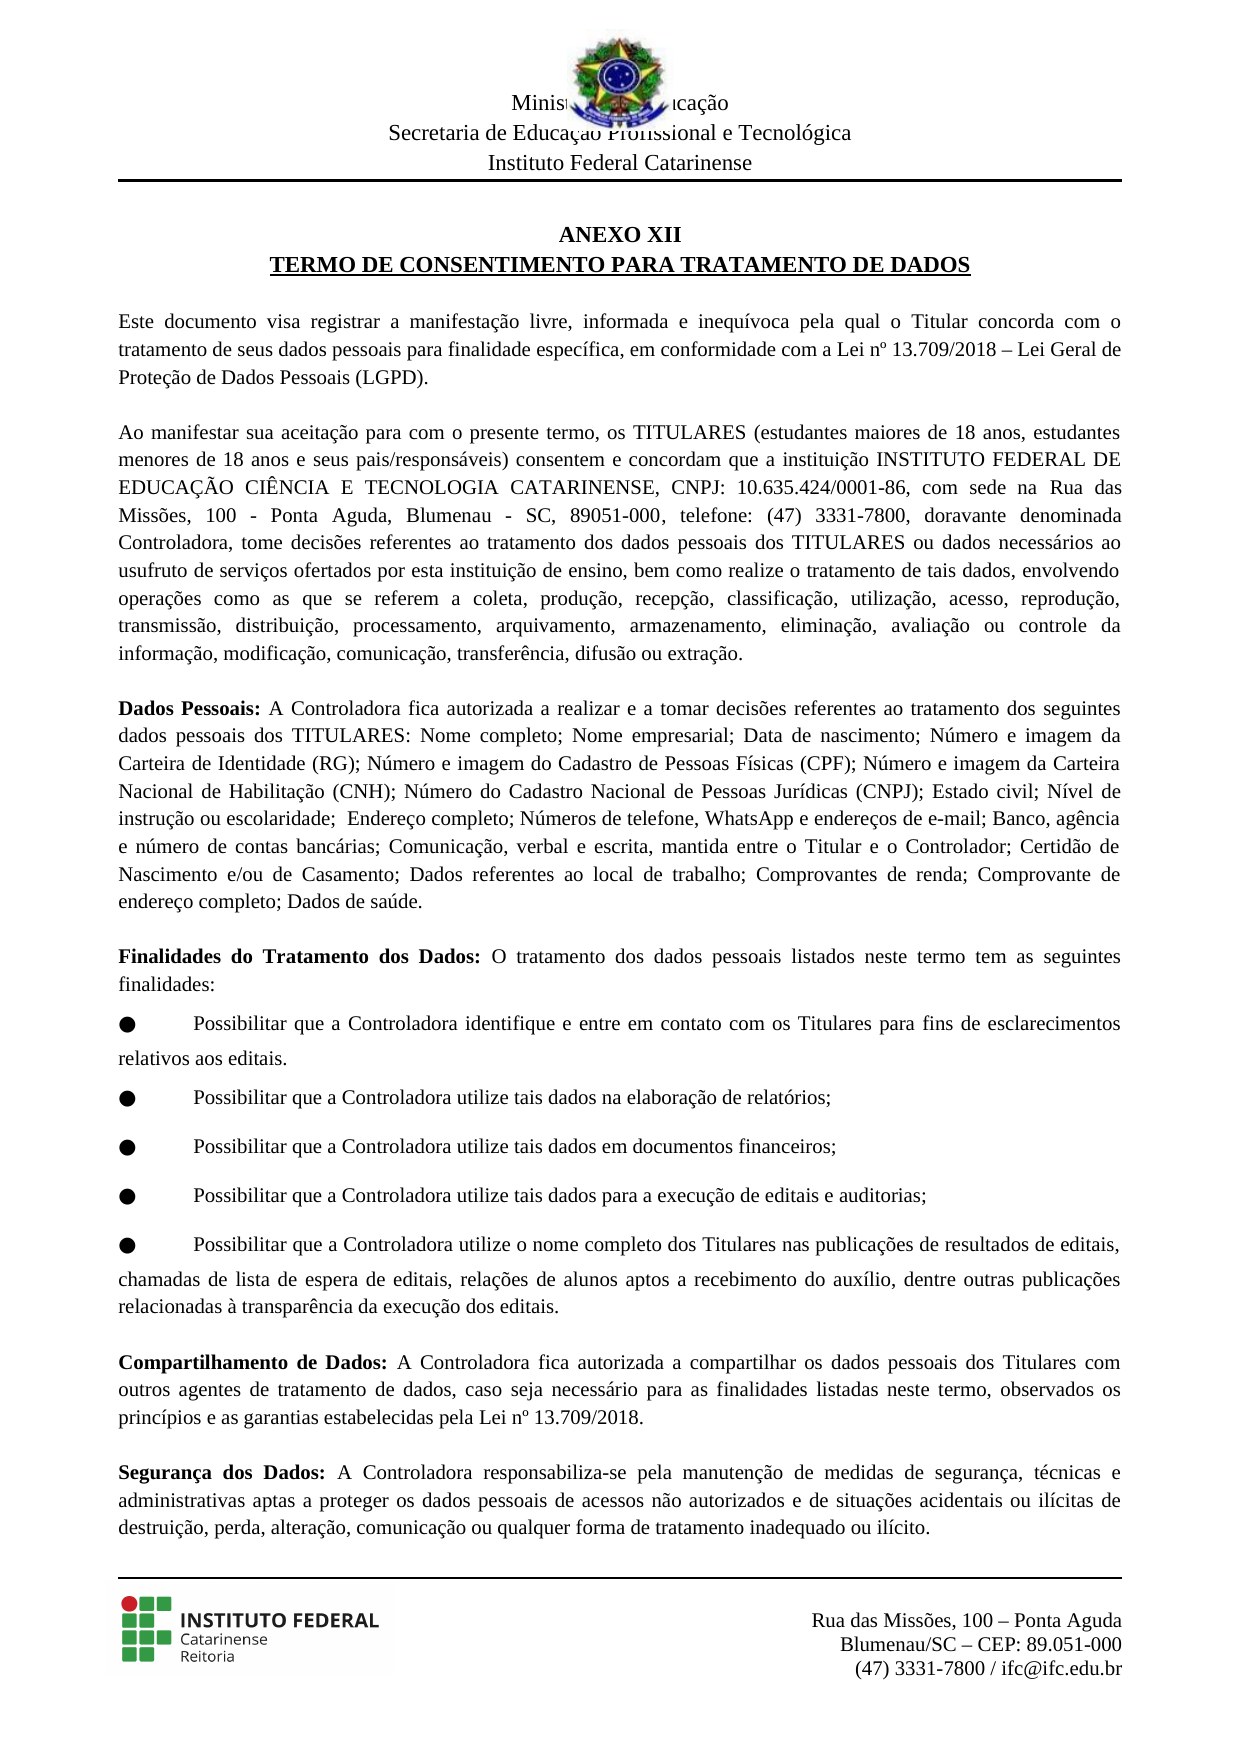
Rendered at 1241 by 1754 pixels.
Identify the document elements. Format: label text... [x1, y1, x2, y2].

picture [105, 1581, 395, 1675]
picture [567, 29, 674, 131]
list Possibilitar que a Controladora utilize tais dados na elaboração de relatórios; [118, 1073, 1122, 1116]
text ANEXO XII [118, 221, 1122, 248]
text Dados Pessoais: A Controladora fica autorizada a realizar e a tomar decisões referentes ao tratamento dos seguintes dados pessoais dos TITULARES: Nome completo; Nome empresarial; Data de nascimento; Número e imagem da Carteira de Identidade (RG); Número e imagem do Cadastro de Pessoas Físicas (CPF); Número e imagem da Carteira Nacional de Habilitação (CNH); Número do Cadastro Nacional de Pessoas Jurídicas (CNPJ); Estado civil; Nível de instrução ou escolaridade; Endereço completo; Números de telefone, WhatsApp e endereços de e-mail; Banco, agência e número de contas bancárias; Comunicação, verbal e escrita, mantida entre o Titular e o Controlador; Certidão de Nascimento e/ou de Casamento; Dados referentes ao local de trabalho; Comprovantes de renda; Comprovante de endereço completo; Dados de saúde. [118, 696, 1122, 913]
list Possibilitar que a Controladora utilize tais dados para a execução de editais e auditorias; [118, 1171, 1122, 1214]
text Segurança dos Dados: A Controladora responsabiliza-se pela manutenção de medidas de segurança, técnicas e administrativas aptas a proteger os dados pessoais de acessos não autorizados e de situações acidentais ou ilícitas de destruição, perda, alteração, comunicação ou qualquer forma de tratamento inadequado ou ilícito. [118, 1460, 1122, 1539]
text Finalidades do Tratamento dos Dados: O tratamento dos dados pessoais listados neste termo tem as seguintes finalidades: [118, 944, 1122, 996]
list Possibilitar que a Controladora utilize o nome completo dos Titulares nas publicações de resultados de editais, chamadas de lista de espera de editais, relações de alunos aptos a recebimento do auxílio, dentre outras publicações relacionadas à transparência da execução dos editais. [118, 1221, 1122, 1318]
text Compartilhamento de Dados: A Controladora fica autorizada a compartilhar os dados pessoais dos Titulares com outros agentes de tratamento de dados, caso seja necessário para as finalidades listadas neste termo, observados os princípios e as garantias estabelecidas pela Lei nº 13.709/2018. [118, 1349, 1122, 1429]
text TERMO DE CONSENTIMENTO PARA TRATAMENTO DE DADOS [118, 252, 1122, 278]
list Possibilitar que a Controladora identifique e entre em contato com os Titulares para fins de esclarecimentos relativos aos editais. [118, 999, 1122, 1070]
text Ao manifestar sua aceitação para com o presente termo, os TITULARES (estudantes maiores de 18 anos, estudantes menores de 18 anos e seus pais/responsáveis) consentem e concordam que a instituição INSTITUTO FEDERAL DE EDUCAÇÃO CIÊNCIA E TECNOLOGIA CATARINENSE, CNPJ: 10.635.424/0001-86, com sede na Rua das Missões, 100 - Ponta Aguda, Blumenau - SC, 89051-000, telefone: (47) 3331-7800, doravante denominada Controladora, tome decisões referentes ao tratamento dos dados pessoais dos TITULARES ou dados necessários ao usufruto de serviços ofertados por esta instituição de ensino, bem como realize o tratamento de tais dados, envolvendo operações como as que se referem a coleta, produção, recepção, classificação, utilização, acesso, reprodução, transmissão, distribuição, processamento, arquivamento, armazenamento, eliminação, avaliação ou controle da informação, modificação, comunicação, transferência, difusão ou extração. [118, 420, 1122, 665]
text Este documento visa registrar a manifestação livre, informada e inequívoca pela qual o Titular concorda com o tratamento de seus dados pessoais para finalidade específica, em conformidade com a Lei nº 13.709/2018 – Lei Geral de Proteção de Dados Pessoais (LGPD). [118, 309, 1122, 389]
list Possibilitar que a Controladora utilize tais dados em documentos financeiros; [118, 1122, 1122, 1165]
